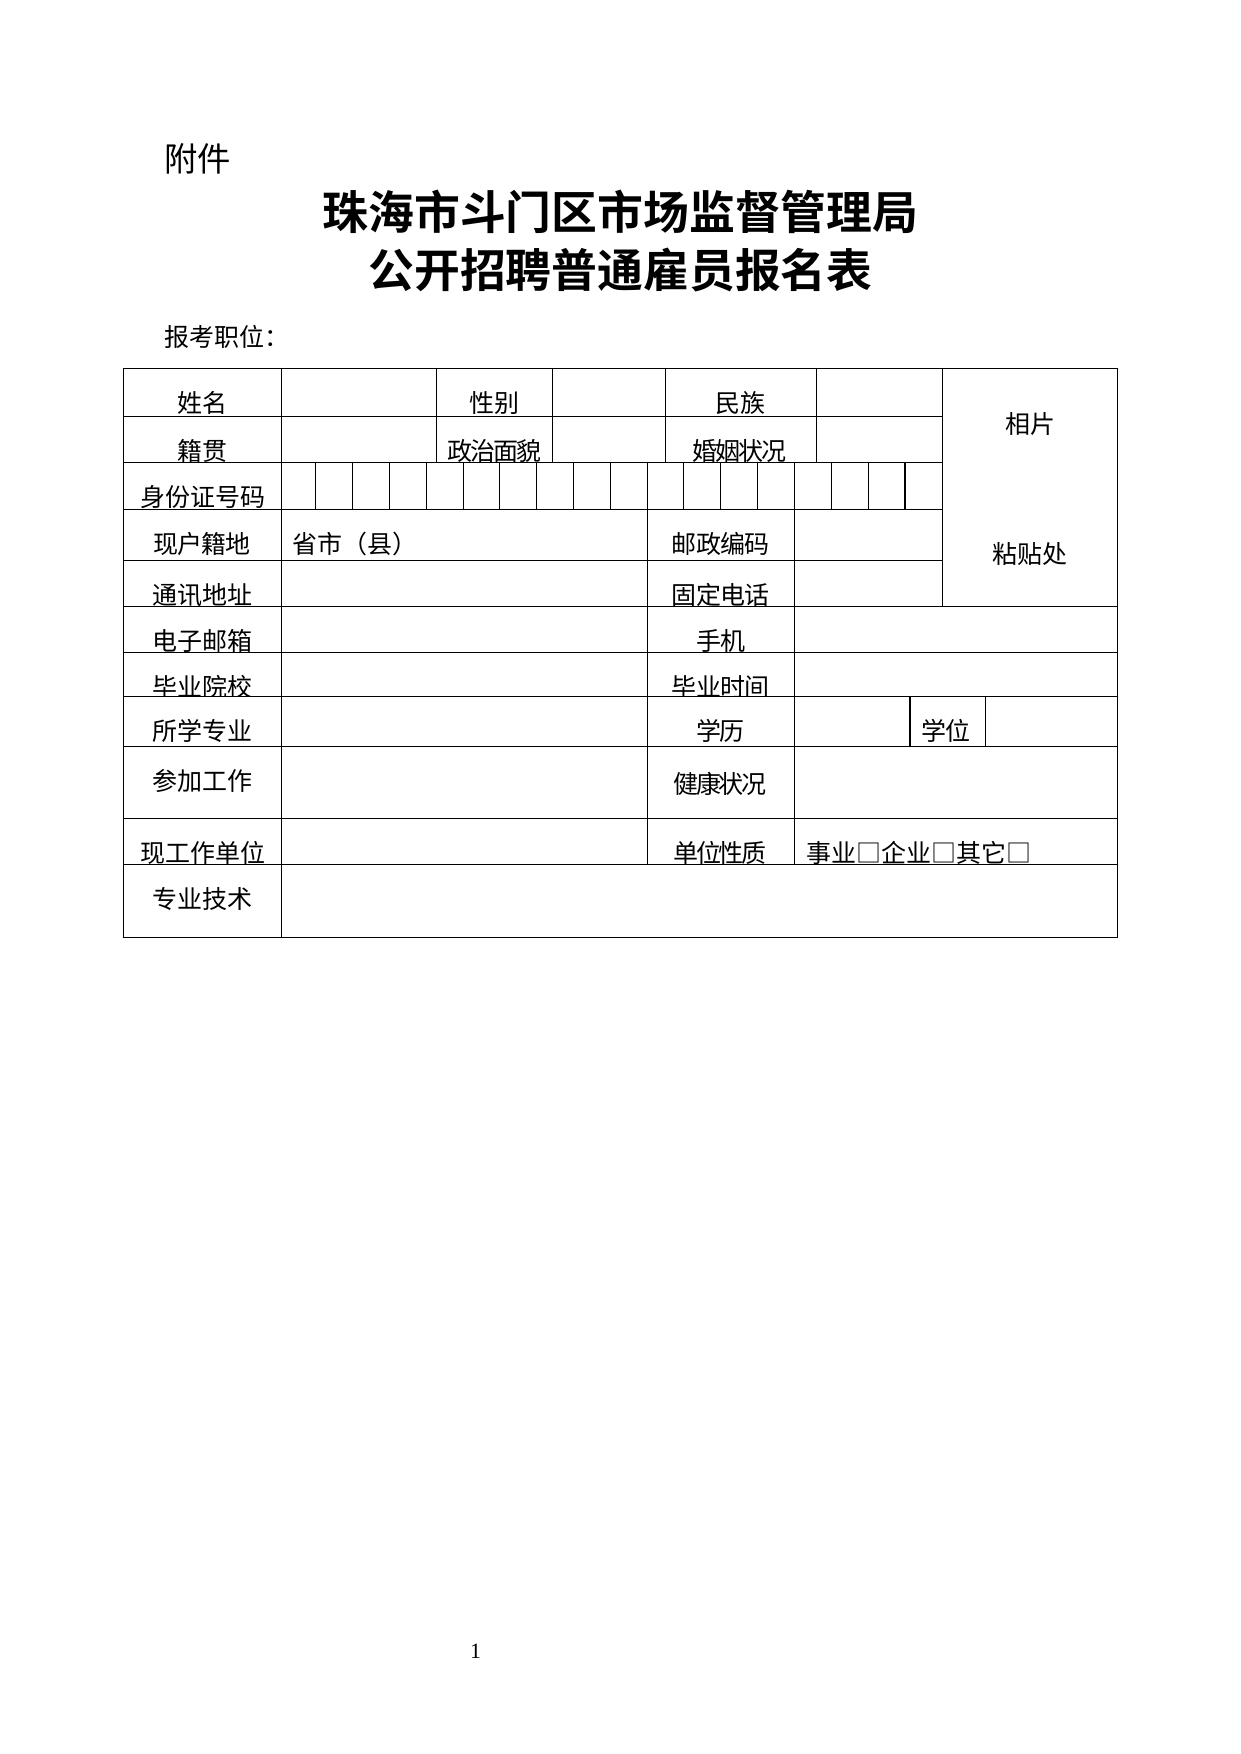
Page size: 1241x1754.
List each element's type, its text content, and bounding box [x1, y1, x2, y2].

table_cell 电子邮箱 [124, 607, 281, 652]
table_cell [282, 607, 647, 652]
text 报考职位： [164, 309, 1076, 355]
table_cell [282, 417, 436, 462]
table_cell 省市（县） [282, 510, 647, 560]
table_cell 身份证号码 [124, 463, 281, 509]
table_cell 学位 [911, 697, 985, 746]
table_cell [353, 463, 389, 509]
table_cell [906, 463, 942, 509]
table_cell [684, 463, 720, 509]
table_header 性别 [437, 369, 552, 416]
table_cell [795, 510, 942, 560]
table_cell [537, 463, 573, 509]
table_cell [316, 463, 352, 509]
table_header 姓名 [124, 369, 281, 416]
table_cell [832, 463, 868, 509]
table_cell 健康状况 [648, 747, 794, 818]
table_cell [795, 747, 1117, 818]
table_cell [648, 463, 683, 509]
table_cell [795, 607, 1117, 652]
table_cell [282, 463, 315, 509]
table_cell [500, 463, 536, 509]
table_cell 专业技术 资格证 [124, 865, 281, 937]
table_header [553, 369, 665, 416]
table_cell [282, 819, 647, 864]
table_cell [282, 697, 647, 746]
table_cell 政治面貌 [437, 417, 552, 462]
table_cell [464, 463, 499, 509]
table_cell [869, 463, 904, 509]
table_cell 婚姻状况 [666, 417, 816, 462]
table_cell 参加工作 时间 [124, 747, 281, 818]
table_cell [427, 463, 463, 509]
table_cell [282, 747, 647, 818]
table_cell [282, 865, 1117, 937]
table_cell [817, 417, 942, 462]
table_cell [795, 561, 942, 606]
table_cell [758, 463, 794, 509]
table_cell 现户籍地 [124, 510, 281, 560]
table_cell 手机 [648, 607, 794, 652]
table_cell 毕业院校 [124, 653, 281, 696]
text 珠海市斗门区市场监督管理局 [164, 193, 1076, 239]
table_cell [795, 463, 831, 509]
table_cell [282, 561, 647, 606]
table_cell [795, 697, 909, 746]
table_cell 现工作单位 [124, 819, 281, 864]
table_cell [553, 417, 665, 462]
table_cell 固定电话 [648, 561, 794, 606]
table_cell [390, 463, 426, 509]
table_cell 所学专业 [124, 697, 281, 746]
table_cell [795, 653, 1117, 696]
text 附件 [164, 134, 1076, 180]
table_cell 学历 [648, 697, 794, 746]
table_header 民族 [666, 369, 816, 416]
table_cell [721, 463, 757, 509]
table_cell [986, 697, 1117, 746]
table_cell [574, 463, 610, 509]
table_cell 毕业时间 [648, 653, 794, 696]
table_header 相片 粘贴处 [943, 369, 1117, 606]
table_cell 通讯地址 [124, 561, 281, 606]
table_cell 籍贯 [124, 417, 281, 462]
table_header [817, 369, 942, 416]
table_header [282, 369, 436, 416]
table_cell 单位性质 [648, 819, 794, 864]
table_cell 邮政编码 [648, 510, 794, 560]
table_cell 事业□企业□其它□ [795, 819, 1117, 864]
table_cell [611, 463, 647, 509]
text 公开招聘普通雇员报名表 [164, 251, 1076, 297]
table_cell [282, 653, 647, 696]
